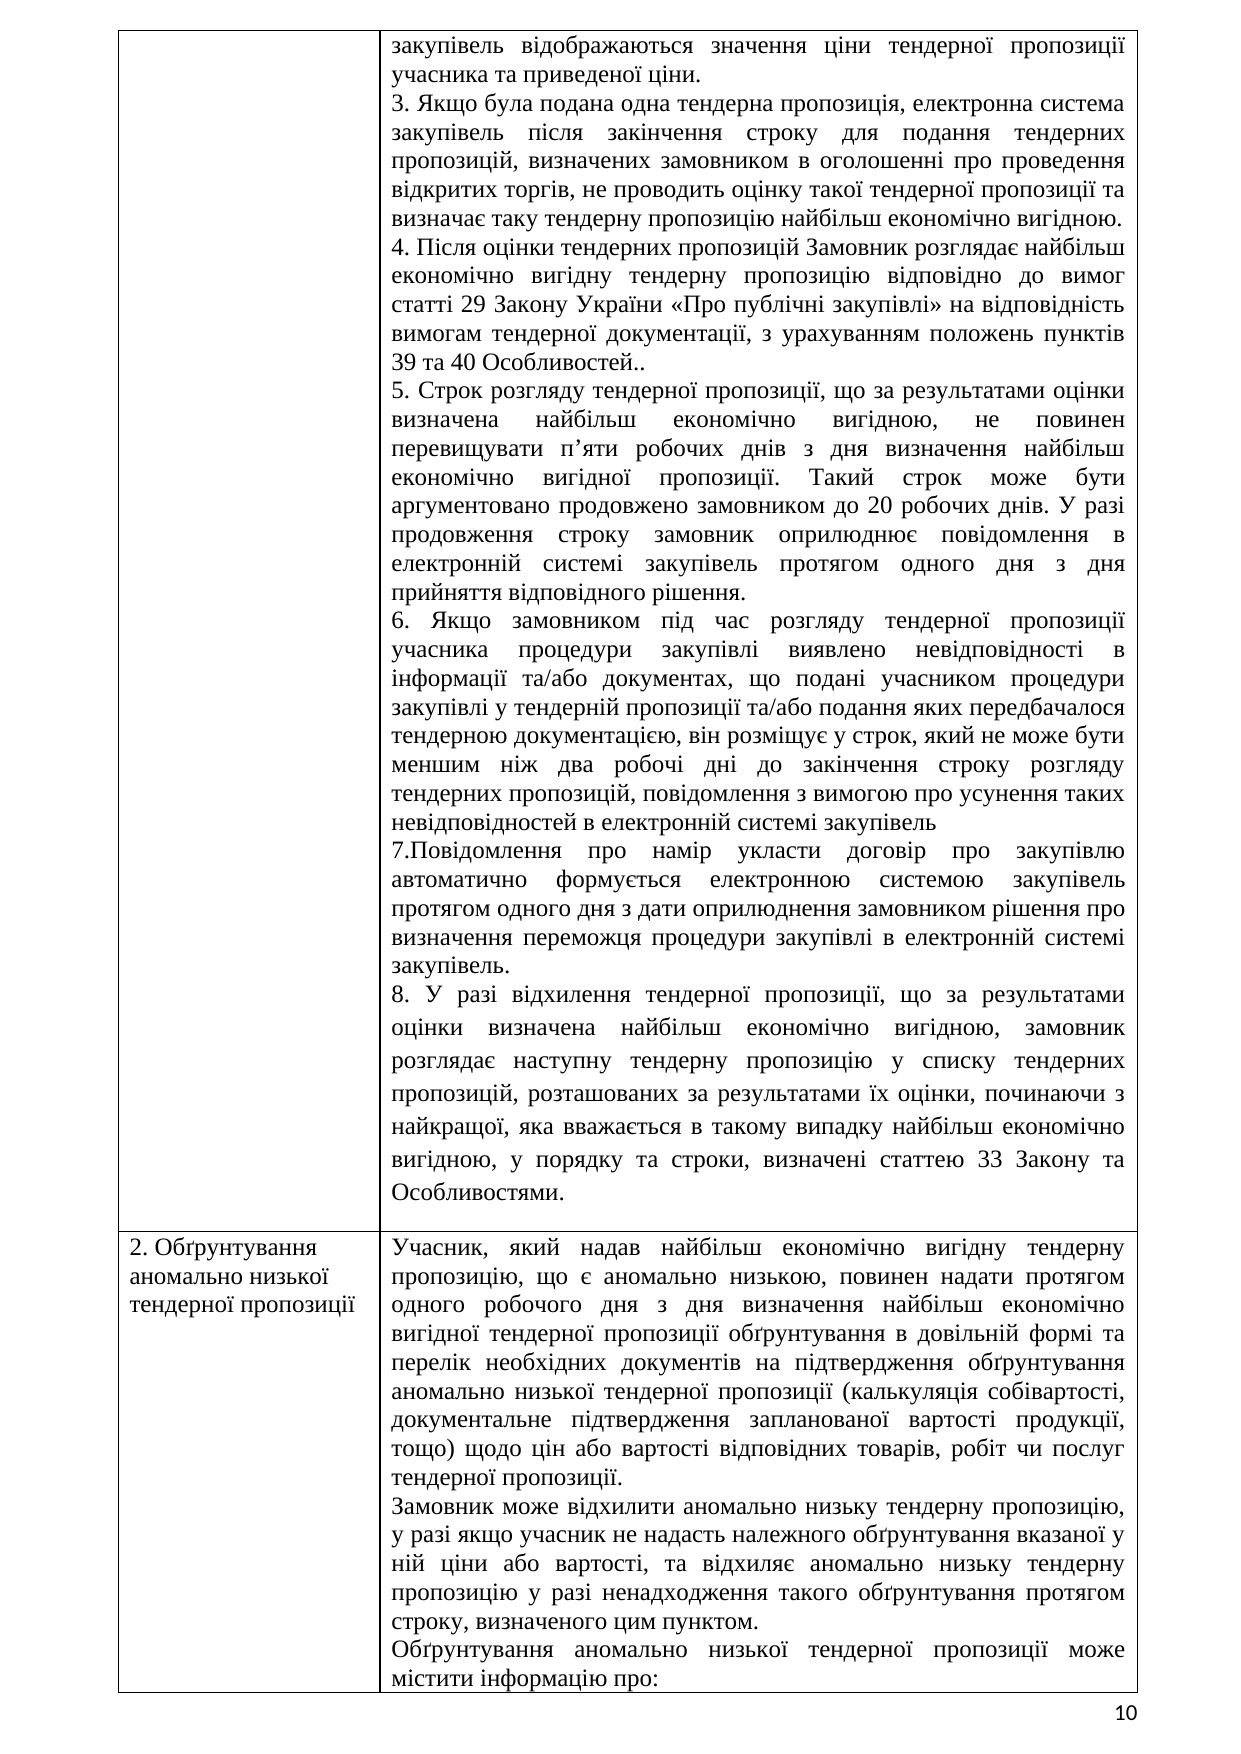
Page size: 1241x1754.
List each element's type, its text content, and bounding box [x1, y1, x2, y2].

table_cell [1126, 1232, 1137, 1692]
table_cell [119, 31, 379, 1231]
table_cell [119, 1232, 379, 1692]
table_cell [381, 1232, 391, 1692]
